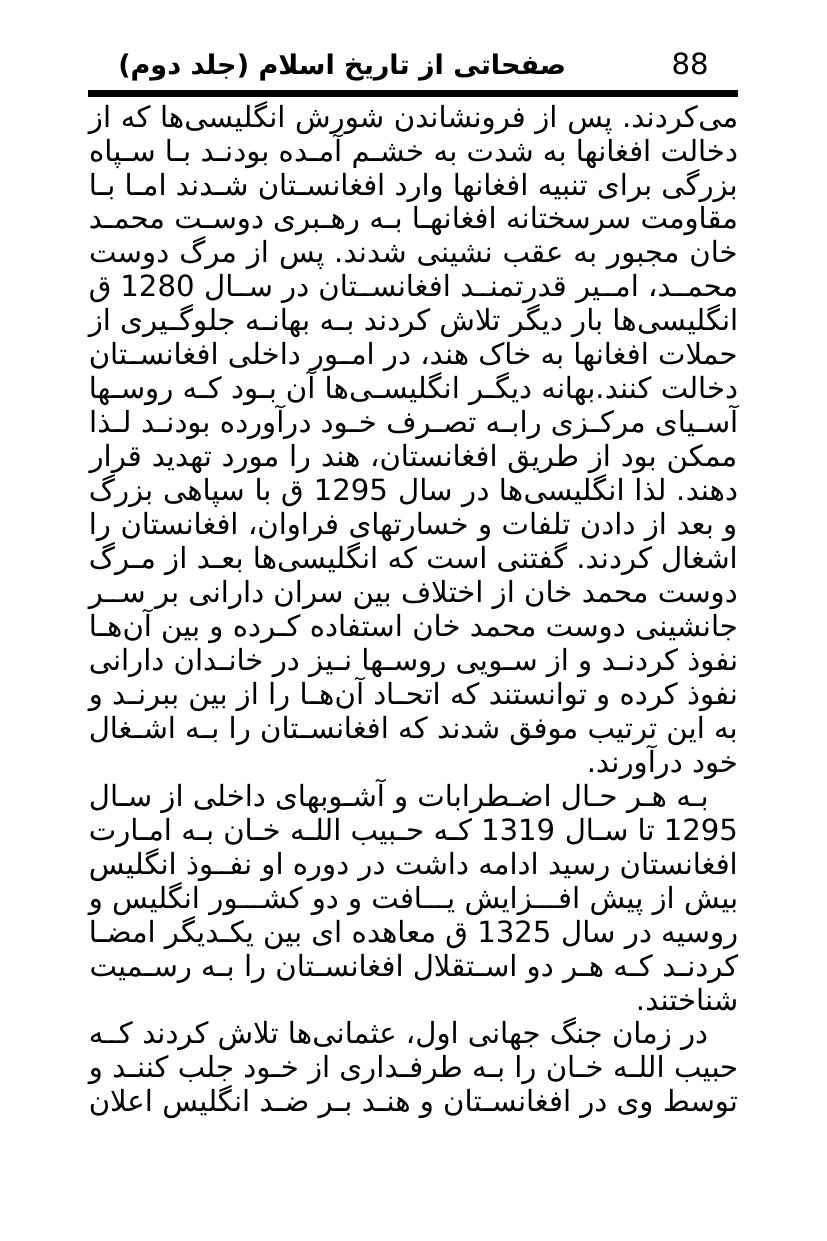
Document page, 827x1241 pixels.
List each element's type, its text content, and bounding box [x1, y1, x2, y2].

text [89, 1017, 738, 1119]
text به هر حال اضطرابات و آشوبهای داخلی از سال 1295 تا سال 1319 که حبیب الله خان به امارت افغانستان رسید ادامه داشت در دوره او نفوذ انگلیس بیش از پیش افزایش یافت و دو کشور انگلیس و روسیه در سال 1325 ق معاهده ای بین یکدیگر امضا کردند که هر دو استقلال افغانستان را به رسمیت شناختند. [89, 779, 738, 1017]
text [89, 100, 738, 779]
